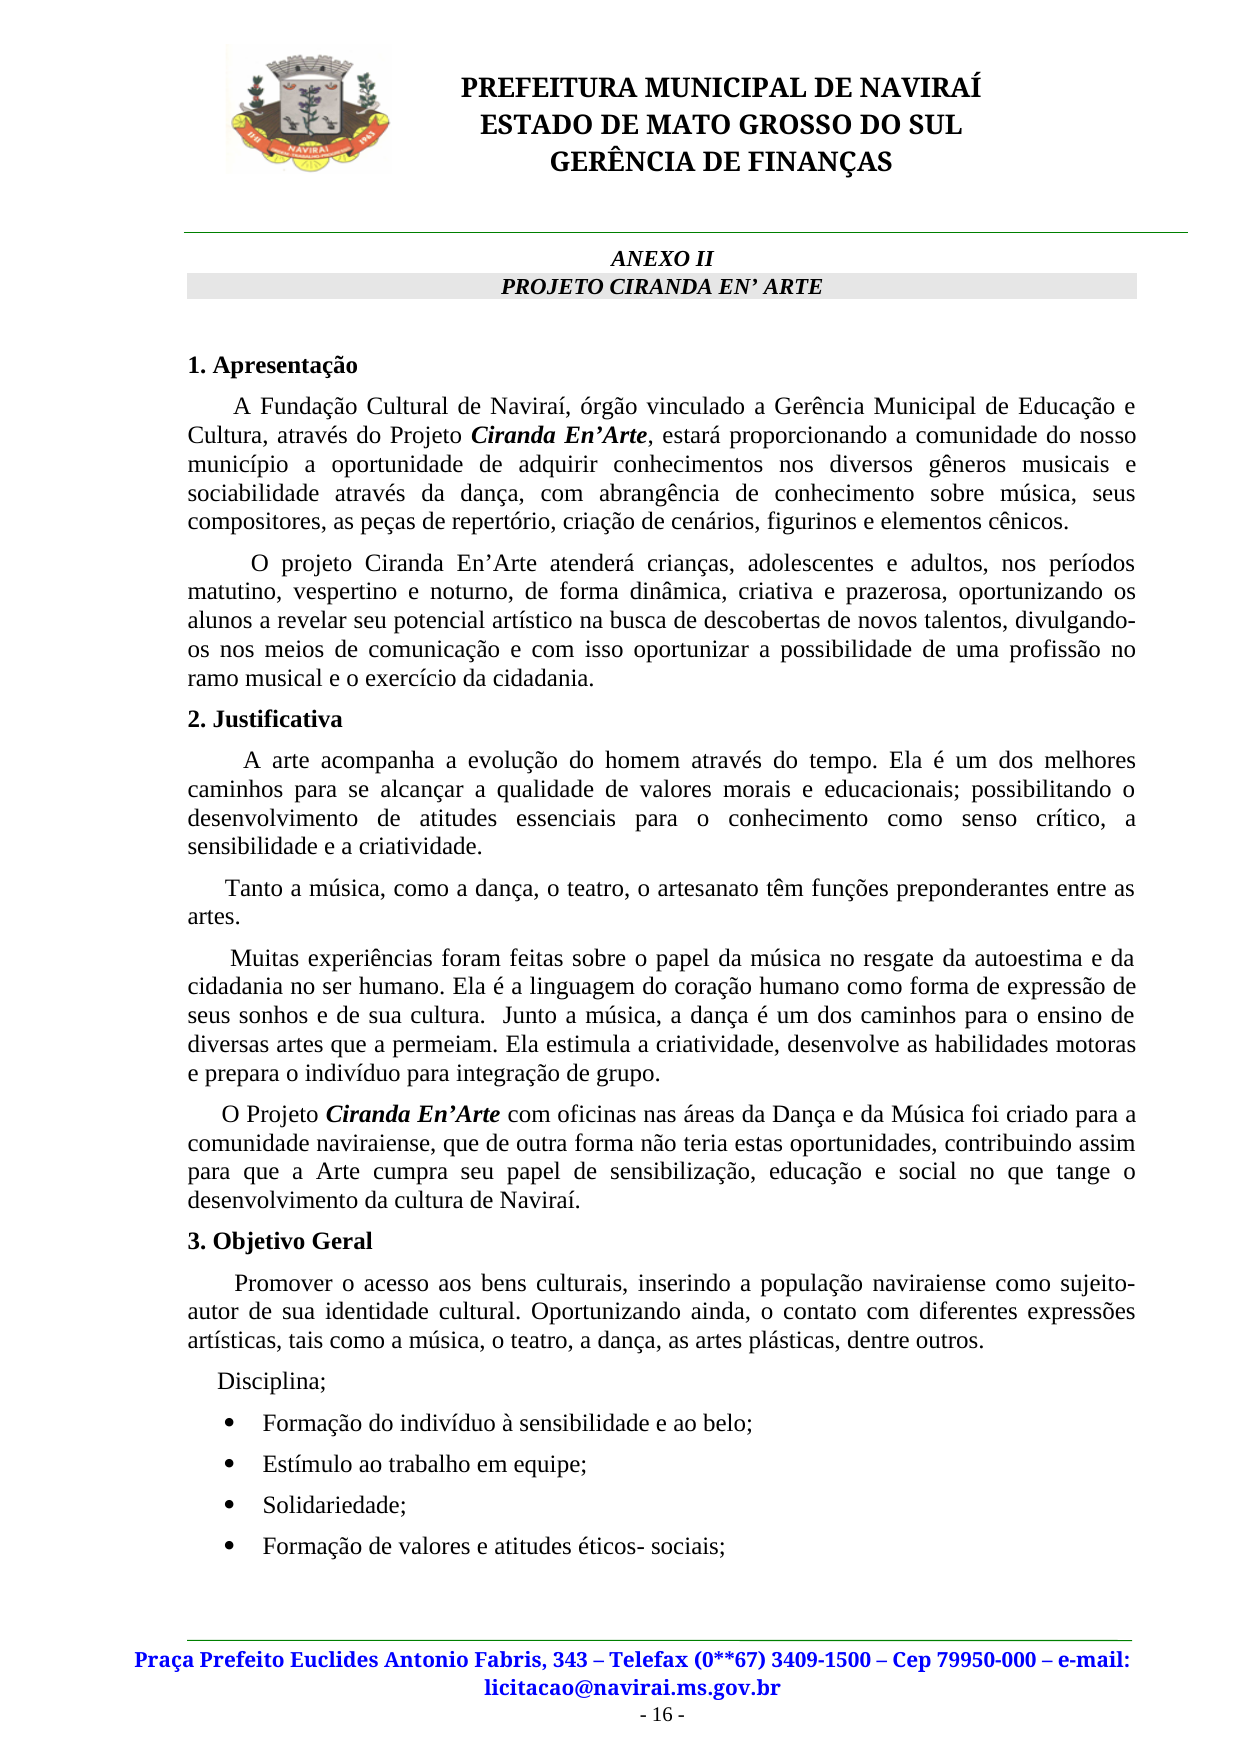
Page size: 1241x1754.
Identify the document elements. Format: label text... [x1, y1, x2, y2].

text Promover o acesso aos bens culturais, inserindo a população naviraiense como sujeito-autor de sua identidade cultural. Oportunizando ainda, o contato com diferentes expressões artísticas, tais como a música, o teatro, a dança, as artes plásticas, dentre outros. [187, 1268, 1137, 1354]
list Estímulo ao trabalho em equipe; [225, 1449, 1137, 1478]
text PROJETO CIRANDA EN’ ARTE [187, 273, 1137, 299]
list Solidariedade; [225, 1490, 1137, 1519]
text 2. Justificativa [187, 704, 1137, 733]
list Formação de valores e atitudes éticos- sociais; [225, 1531, 1137, 1560]
list Formação do indivíduo à sensibilidade e ao belo; [225, 1408, 1137, 1436]
text O projeto Ciranda En’Arte atenderá crianças, adolescentes e adultos, nos períodos matutino, vespertino e noturno, de forma dinâmica, criativa e prazerosa, oportunizando os alunos a revelar seu potencial artístico na busca de descobertas de novos talentos, divulgando-os nos meios de comunicação e com isso oportunizar a possibilidade de uma profissão no ramo musical e o exercício da cidadania. [187, 548, 1137, 691]
text A arte acompanha a evolução do homem através do tempo. Ela é um dos melhores caminhos para se alcançar a qualidade de valores morais e educacionais; possibilitando o desenvolvimento de atitudes essenciais para o conhecimento como senso crítico, a sensibilidade e a criatividade. [187, 745, 1137, 860]
picture [225, 44, 397, 174]
text Disciplina; [187, 1366, 1137, 1395]
text 1. Apresentação [187, 350, 1137, 379]
text O Projeto Ciranda En’Arte com oficinas nas áreas da Dança e da Música foi criado para a comunidade naviraiense, que de outra forma não teria estas oportunidades, contribuindo assim para que a Arte cumpra seu papel de sensibilização, educação e social no que tange o desenvolvimento da cultura de Naviraí. [187, 1099, 1137, 1214]
text A Fundação Cultural de Naviraí, órgão vinculado a Gerência Municipal de Educação e Cultura, através do Projeto Ciranda En’Arte, estará proporcionando a comunidade do nosso município a oportunidade de adquirir conhecimentos nos diversos gêneros musicais e sociabilidade através da dança, com abrangência de conhecimento sobre música, seus compositores, as peças de repertório, criação de cenários, figurinos e elementos cênicos. [187, 391, 1137, 535]
text Muitas experiências foram feitas sobre o papel da música no resgate da autoestima e da cidadania no ser humano. Ela é a linguagem do coração humano como forma de expressão de seus sonhos e de sua cultura. Junto a música, a dança é um dos caminhos para o ensino de diversas artes que a permeiam. Ela estimula a criatividade, desenvolve as habilidades motoras e prepara o indivíduo para integração de grupo. [187, 943, 1137, 1086]
text Tanto a música, como a dança, o teatro, o artesanato têm funções preponderantes entre as artes. [187, 873, 1137, 930]
text ANEXO II [187, 244, 1137, 271]
text 3. Objetivo Geral [187, 1226, 1137, 1255]
